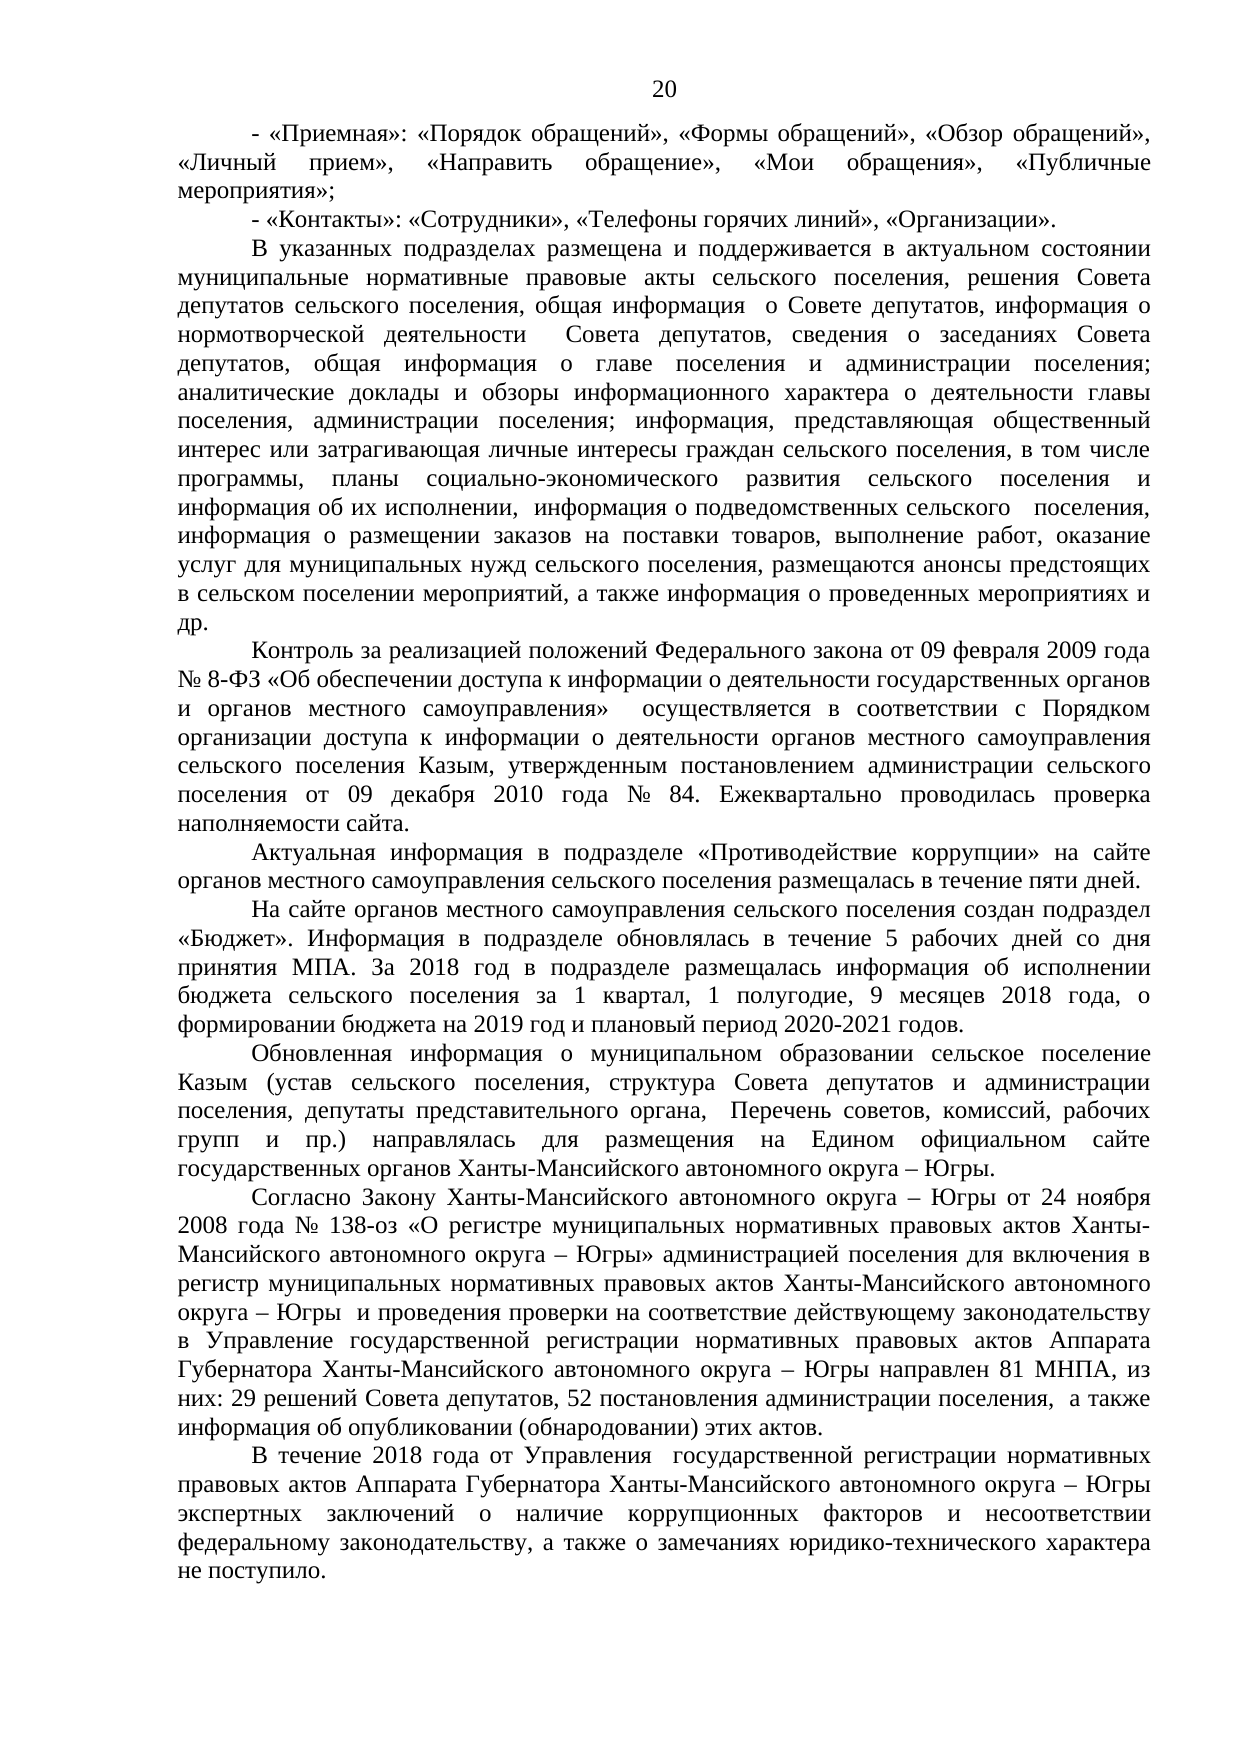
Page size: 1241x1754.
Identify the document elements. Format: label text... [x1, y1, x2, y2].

subtitle В указанных подразделах размещена и поддерживается в актуальном состоянии муниципальные нормативные правовые акты сельского поселения, решения Совета депутатов сельского поселения, общая информация о Совете депутатов, информация о нормотворческой деятельности Совета депутатов, сведения о заседаниях Совета депутатов, общая информация о главе поселения и администрации поселения; аналитические доклады и обзоры информационного характера о деятельности главы поселения, администрации поселения; информация, представляющая общественный интерес или затрагивающая личные интересы граждан сельского поселения, в том числе программы, планы социально-экономического развития сельского поселения и информация об их исполнении, информация о подведомственных сельского поселения, информация о размещении заказов на поставки товаров, выполнение работ, оказание услуг для муниципальных нужд сельского поселения, размещаются анонсы предстоящих в сельском поселении мероприятий, а также информация о проведенных мероприятиях и др. [177, 233, 1152, 636]
text Актуальная информация в подразделе «Противодействие коррупции» на сайте органов местного самоуправления сельского поселения размещалась в течение пяти дней. [177, 837, 1152, 894]
text Контроль за реализацией положений Федерального закона от 09 февраля 2009 года № 8-ФЗ «Об обеспечении доступа к информации о деятельности государственных органов и органов местного самоуправления» осуществляется в соответствии с Порядком организации доступа к информации о деятельности органов местного самоуправления сельского поселения Казым, утвержденным постановлением администрации сельского поселения от 09 декабря 2010 года № 84. Ежеквартально проводилась проверка наполняемости сайта. [177, 636, 1152, 837]
text На сайте органов местного самоуправления сельского поселения создан подраздел «Бюджет». Информация в подразделе обновлялась в течение 5 рабочих дней со дня принятия МПА. За 2018 год в подразделе размещалась информация об исполнении бюджета сельского поселения за 1 квартал, 1 полугодие, 9 месяцев 2018 года, о формировании бюджета на 2019 год и плановый период 2020-2021 годов. [177, 894, 1152, 1038]
text Согласно Закону Ханты-Мансийского автономного округа – Югры от 24 ноября 2008 года № 138-оз «О регистре муниципальных нормативных правовых актов Ханты-Мансийского автономного округа – Югры» администрацией поселения для включения в регистр муниципальных нормативных правовых актов Ханты-Мансийского автономного округа – Югры и проведения проверки на соответствие действующему законодательству в Управление государственной регистрации нормативных правовых актов Аппарата Губернатора Ханты-Мансийского автономного округа – Югры направлен 81 МНПА, из них: 29 решений Совета депутатов, 52 постановления администрации поселения, а также информация об опубликовании (обнародовании) этих актов. [177, 1182, 1152, 1441]
text - «Приемная»: «Порядок обращений», «Формы обращений», «Обзор обращений», «Личный прием», «Направить обращение», «Мои обращения», «Публичные мероприятия»; [177, 118, 1152, 204]
text - «Контакты»: «Сотрудники», «Телефоны горячих линий», «Организации». [177, 204, 1152, 233]
text В течение 2018 года от Управления государственной регистрации нормативных правовых актов Аппарата Губернатора Ханты-Мансийского автономного округа – Югры экспертных заключений о наличие коррупционных факторов и несоответствии федеральному законодательству, а также о замечаниях юридико-технического характера не поступило. [177, 1441, 1152, 1584]
text Обновленная информация о муниципальном образовании сельское поселение Казым (устав сельского поселения, структура Совета депутатов и администрации поселения, депутаты представительного органа, Перечень советов, комиссий, рабочих групп и пр.) направлялась для размещения на Едином официальном сайте государственных органов Ханты-Мансийского автономного округа – Югры. [177, 1038, 1152, 1182]
